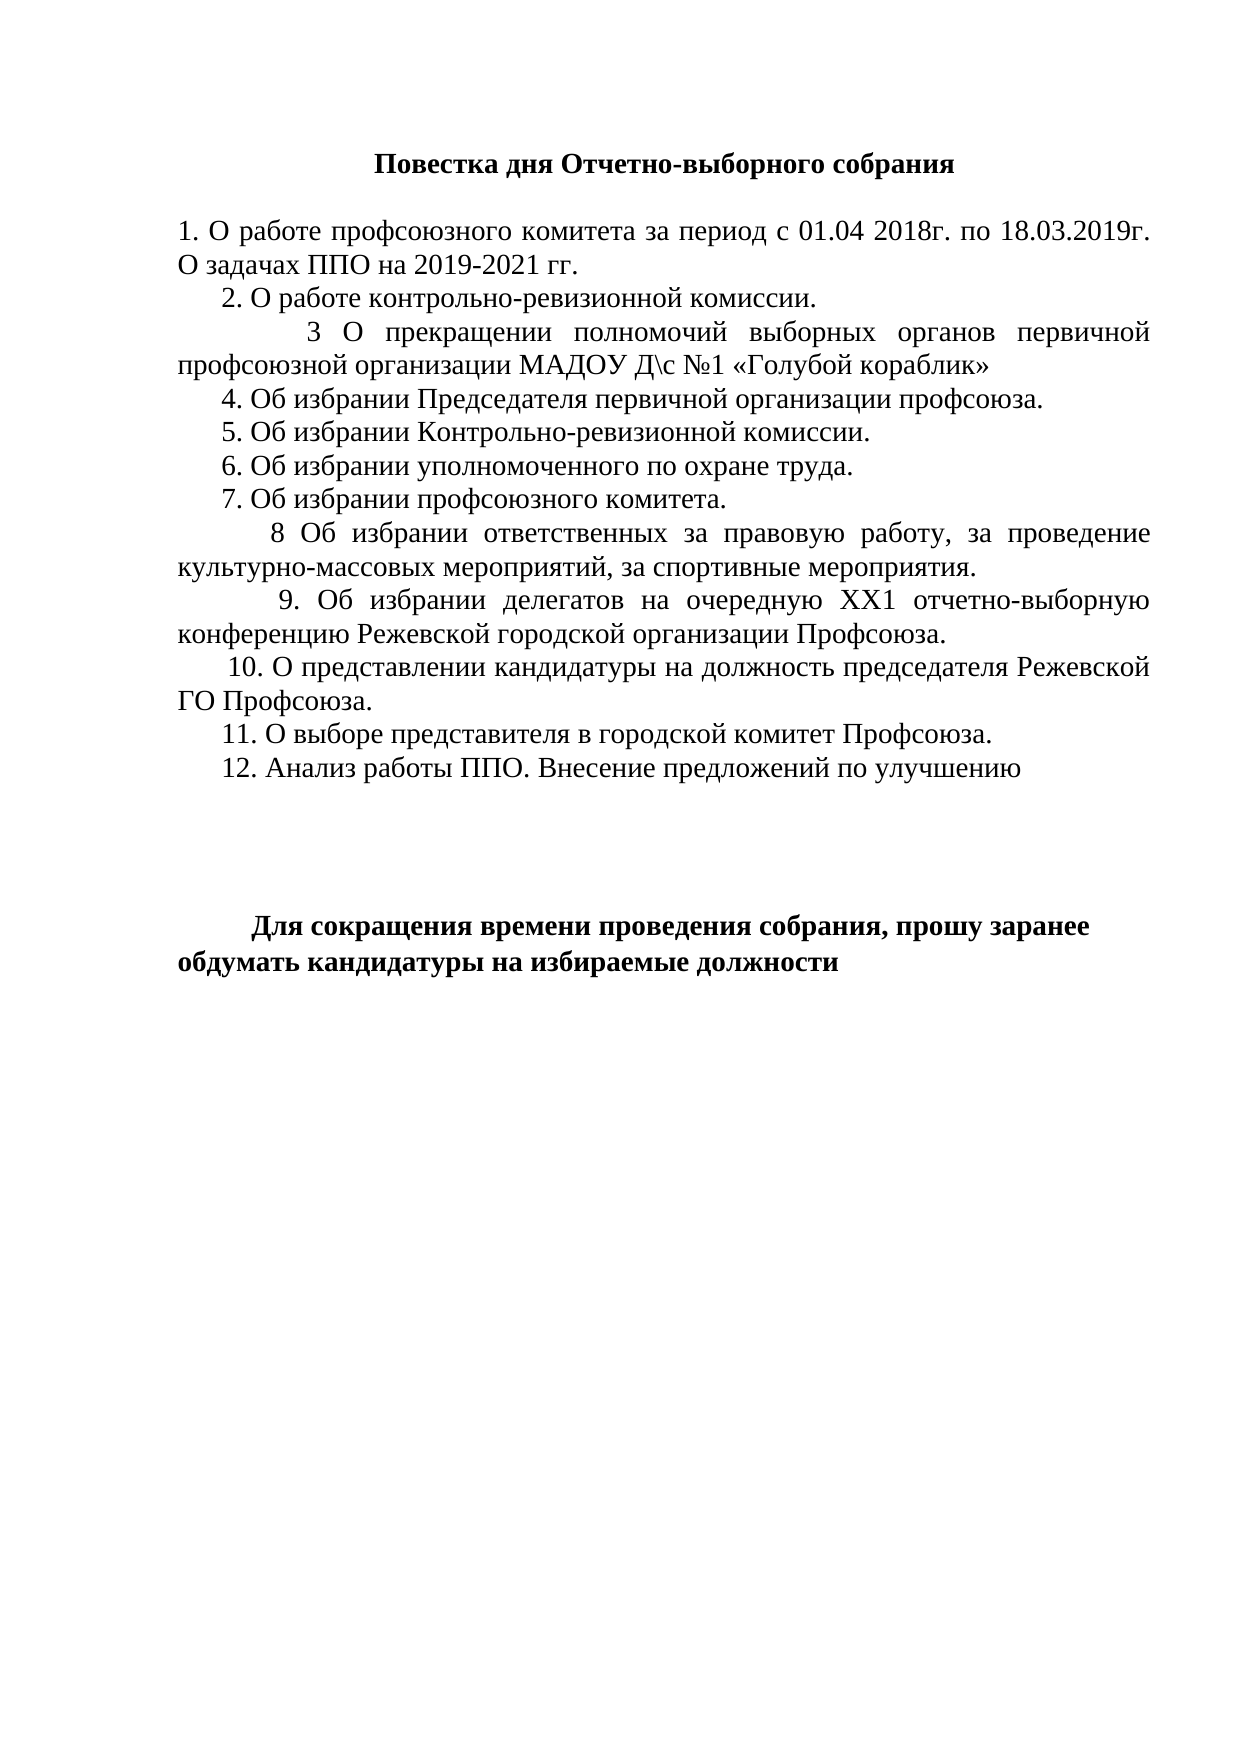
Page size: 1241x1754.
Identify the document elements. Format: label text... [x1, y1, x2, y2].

text 4. Об избрании Председателя первичной организации профсоюза. [177, 381, 1152, 414]
text 8 Об избрании ответственных за правовую работу, за проведение культурно-массовых мероприятий, за спортивные мероприятия. [177, 515, 1152, 582]
text 12. Анализ работы ППО. Внесение предложений по улучшению [177, 750, 1152, 783]
text 9. Об избрании делегатов на очередную ХХ1 отчетно-выборную конференцию Режевской городской организации Профсоюза. [177, 582, 1152, 649]
text 2. О работе контрольно-ревизионной комиссии. [177, 280, 1152, 314]
text Для сокращения времени проведения собрания, прошу заранее обдумать кандидатуры на избираемые должности [177, 908, 1152, 978]
text 1. О работе профсоюзного комитета за период с 01.04 2018г. по 18.03.2019г. О задачах ППО на 2019-2021 гг. [177, 213, 1152, 280]
text 10. О представлении кандидатуры на должность председателя Режевской ГО Профсоюза. [177, 649, 1152, 716]
text 6. Об избрании уполномоченного по охране труда. [177, 448, 1152, 482]
text 3 О прекращении полномочий выборных органов первичной профсоюзной организации МАДОУ Д\с №1 «Голубой кораблик» [177, 314, 1152, 381]
text 11. О выборе представителя в городской комитет Профсоюза. [177, 716, 1152, 750]
text Повестка дня Отчетно-выборного собрания [177, 146, 1152, 180]
text 7. Об избрании профсоюзного комитета. [177, 482, 1152, 515]
text 5. Об избрании Контрольно-ревизионной комиссии. [177, 414, 1152, 448]
